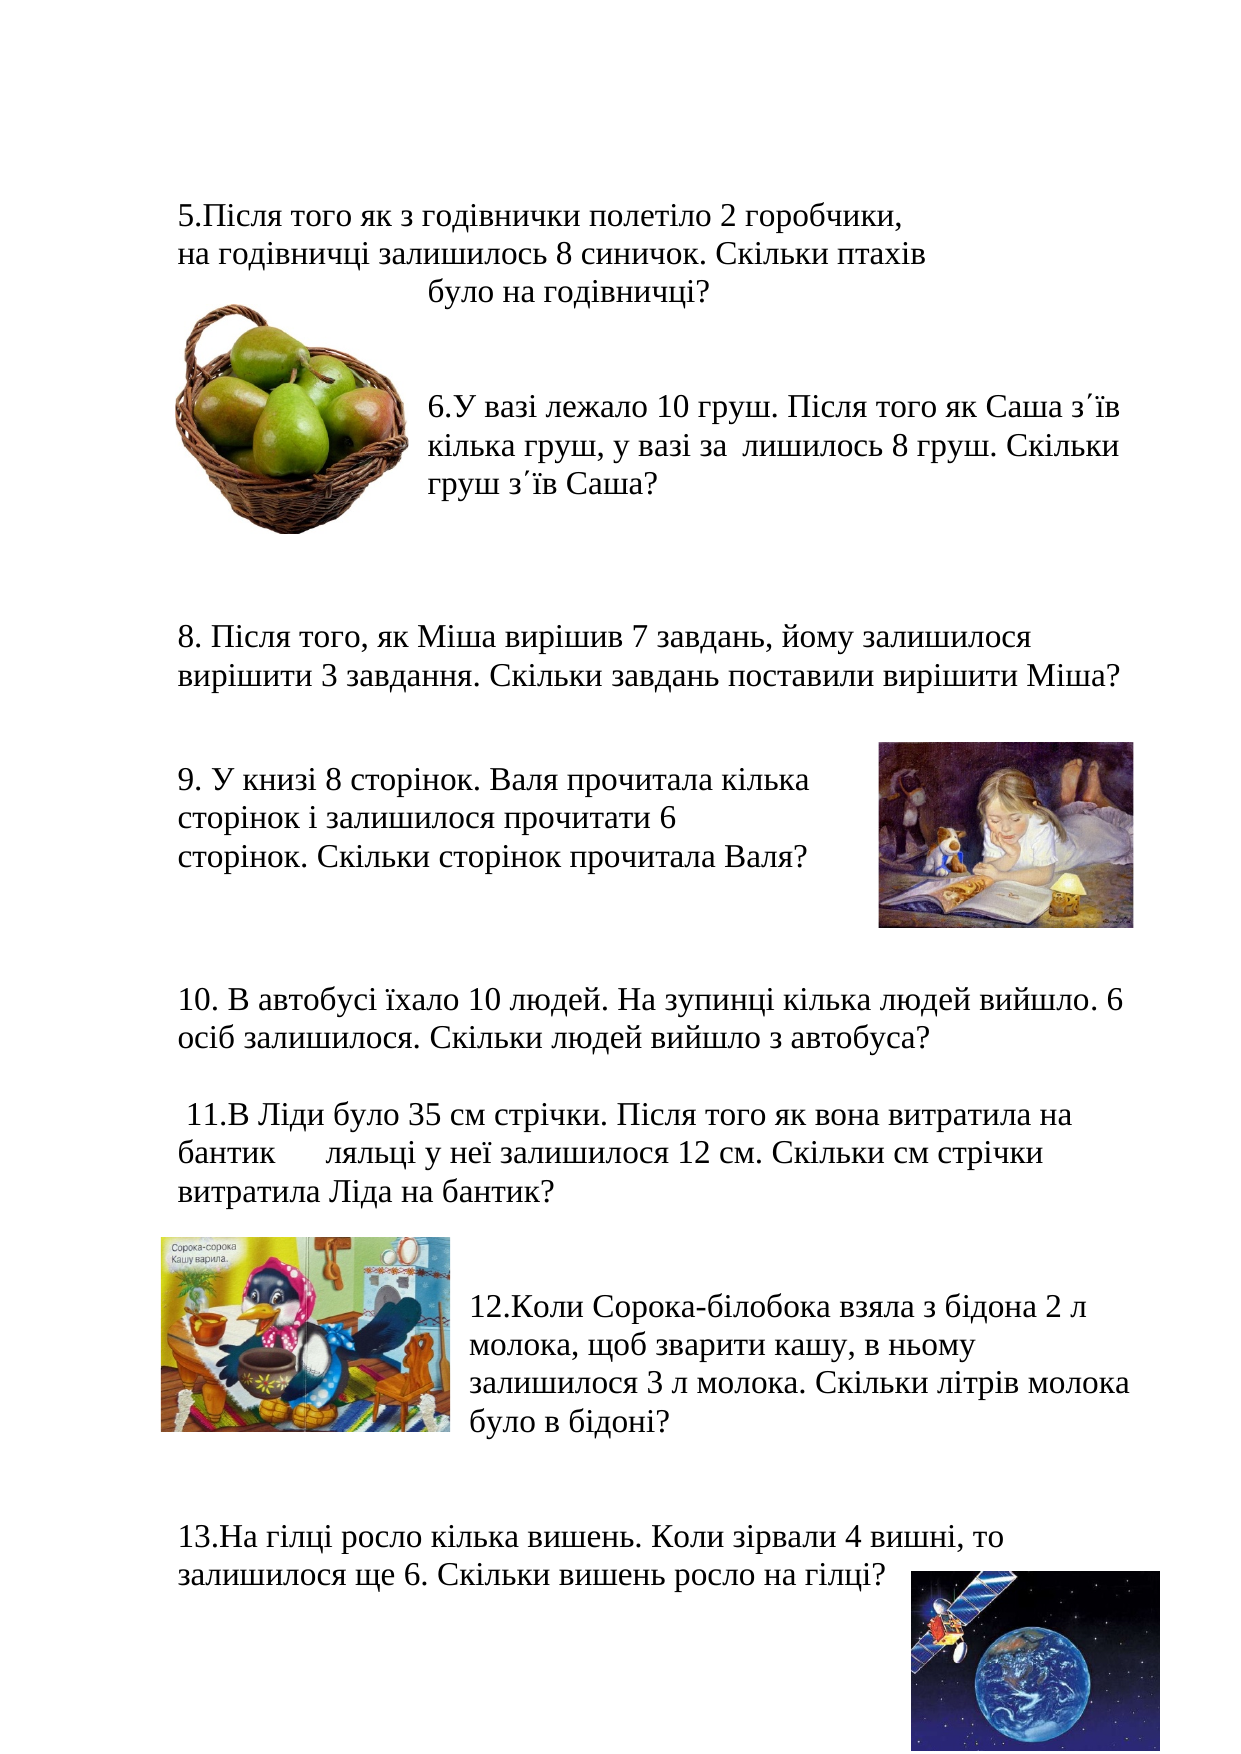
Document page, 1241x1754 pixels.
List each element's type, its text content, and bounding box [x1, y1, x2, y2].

picture [877, 742, 1133, 927]
text 10. В автобусі їхало 10 людей. На зупинці кілька людей вийшло. 6 осіб залишилося. Скільки людей вийшло з автобуса? [177, 979, 1152, 1056]
text було на годівничці? [177, 271, 1152, 310]
text 5.Після того як з годівнички полетіло 2 горобчики, на годівничці залишилось 8 синичок. Скільки птахів [177, 195, 1152, 271]
text 8. Після того, як Міша вирішив 7 завдань, йому залишилося вирішити 3 завдання. Скільки завдань поставили вирішити Міша? [1032, 616, 1152, 693]
picture [159, 1237, 451, 1431]
text 9. У книзі 8 сторінок. Валя прочитала кілька сторінок і залишилося прочитати 6 сторінок. Скільки сторінок прочитала Валя? [177, 759, 1152, 979]
text 13.На гілці росло кілька вишень. Коли зірвали 4 вишні, то залишилося ще 6. Скільки вишень росло на гілці? [887, 1516, 1152, 1592]
text 12.Коли Сорока-білобока взяла з бідона 2 л молока, щоб зварити кашу, в ньому залишилося 3 л молока. Скільки літрів молока було в бідоні? [177, 1286, 1152, 1439]
text 6.У вазі лежало 10 груш. Після того як Саша з΄їв кілька груш, у вазі за лишилось 8 груш. Скільки груш з΄їв Саша? [408, 386, 1152, 501]
text 11.В Ліди було 35 см стрічки. Після того як вона витратила на бантик ляльці у неї залишилося 12 см. Скільки см стрічки витратила Ліда на бантик? [177, 1094, 1152, 1209]
picture [173, 304, 408, 533]
picture [909, 1571, 1160, 1750]
